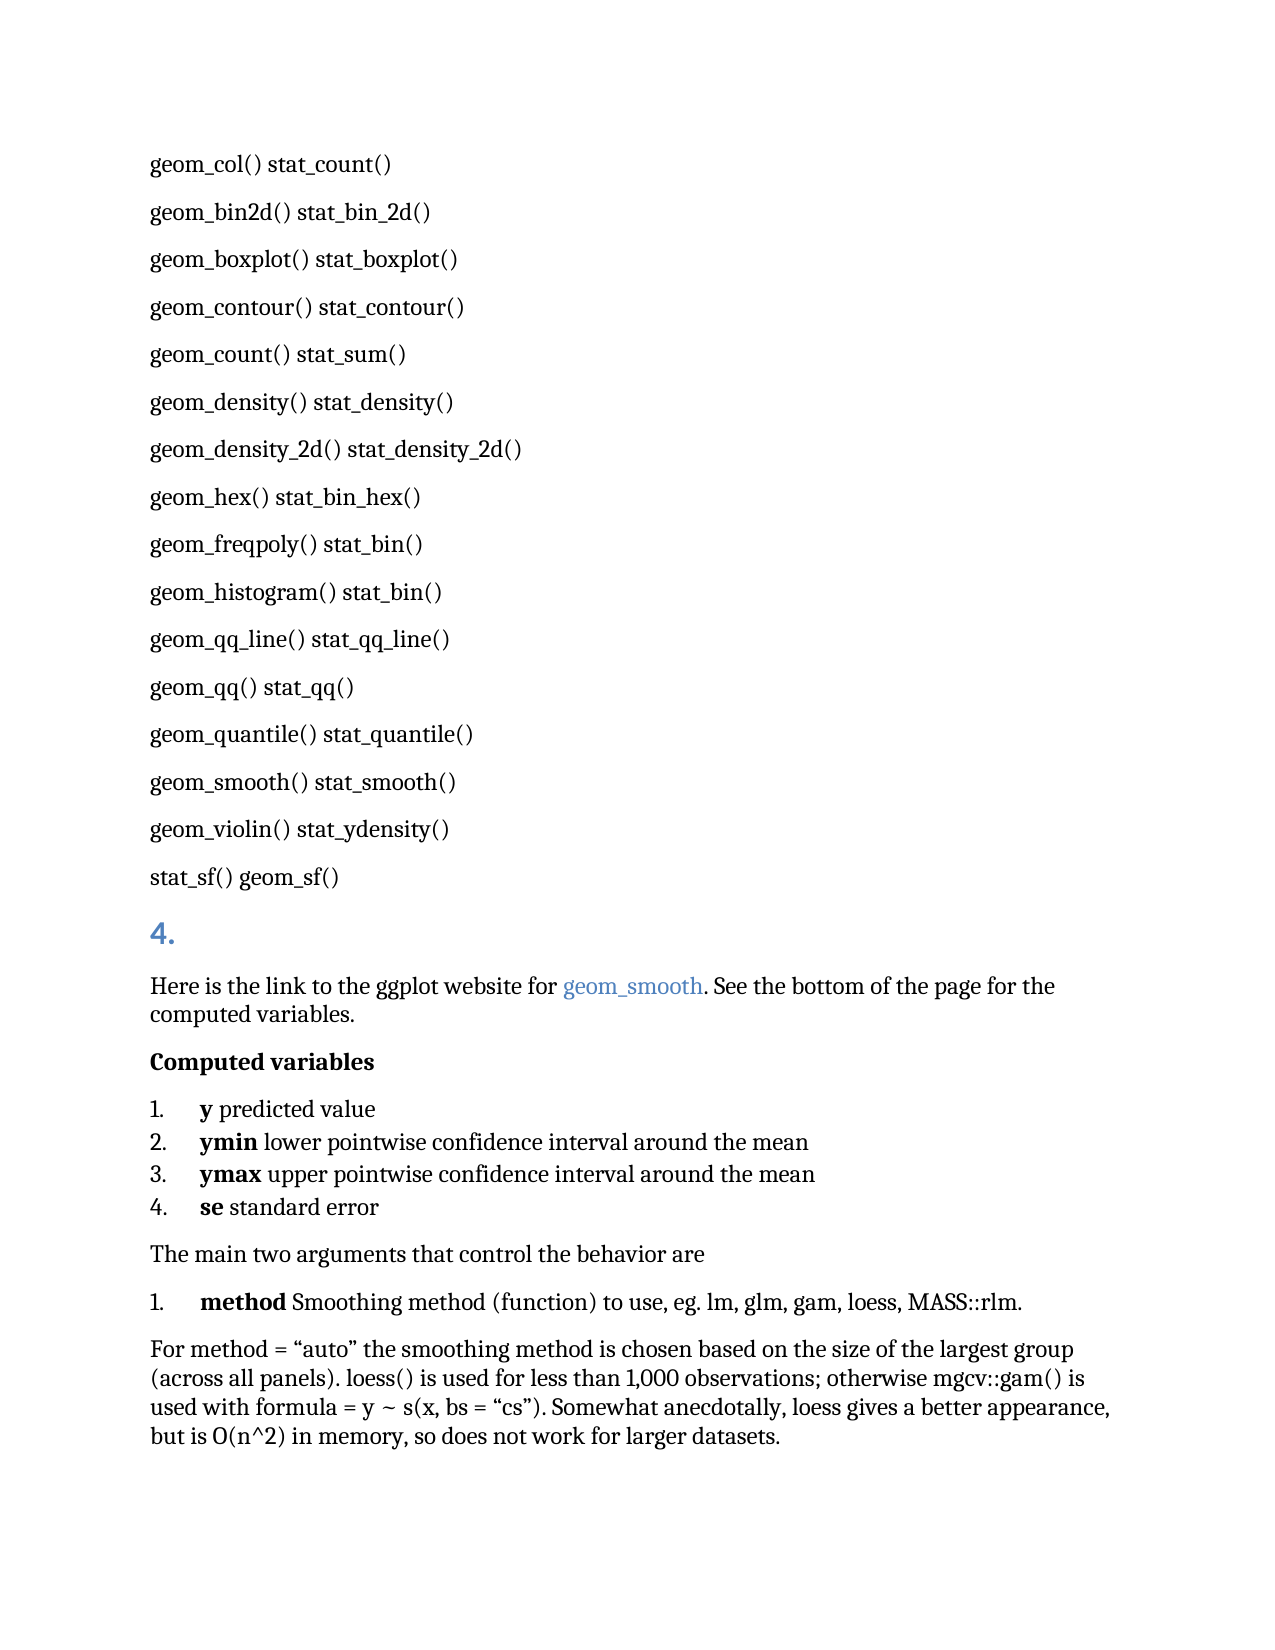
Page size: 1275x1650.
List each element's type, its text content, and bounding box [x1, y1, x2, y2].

text geom_histogram() stat_bin() [150, 577, 1125, 606]
list y predicted value [150, 1095, 1125, 1124]
text geom_quantile() stat_quantile() [150, 720, 1125, 749]
text geom_qq_line() stat_qq_line() [150, 625, 1125, 654]
text geom_col() stat_count() [150, 150, 1125, 179]
text Here is the link to the ggplot website for geom_smooth. See the bottom of the page for the computed variables. [150, 972, 1125, 1029]
text geom_violin() stat_ydensity() [150, 815, 1125, 844]
text geom_qq() stat_qq() [150, 672, 1125, 701]
text geom_smooth() stat_smooth() [150, 767, 1125, 796]
text geom_density() stat_density() [150, 387, 1125, 416]
text For method = “auto” the smoothing method is chosen based on the size of the largest group (across all panels). loess() is used for less than 1,000 observations; otherwise mgcv::gam() is used with formula = y ~ s(x, bs = “cs”). Somewhat anecdotally, loess gives a better appearance, but is O(n^2) in memory, so does not work for larger datasets. [150, 1335, 1125, 1450]
list se standard error [150, 1193, 1125, 1222]
list ymin lower pointwise confidence interval around the mean [150, 1128, 1125, 1157]
text geom_bin2d() stat_bin_2d() [150, 197, 1125, 226]
text Computed variables [150, 1048, 1125, 1077]
text geom_hex() stat_bin_hex() [150, 482, 1125, 511]
text geom_count() stat_sum() [150, 340, 1125, 369]
text stat_sf() geom_sf() [150, 862, 1125, 891]
text geom_boxplot() stat_boxplot() [150, 245, 1125, 274]
text geom_contour() stat_contour() [150, 292, 1125, 321]
text geom_freqpoly() stat_bin() [150, 530, 1125, 559]
text geom_density_2d() stat_density_2d() [150, 435, 1125, 464]
subtitle 4. [150, 912, 1125, 953]
list ymax upper pointwise confidence interval around the mean [150, 1160, 1125, 1189]
text The main two arguments that control the behavior are [150, 1240, 1125, 1269]
list method Smoothing method (function) to use, eg. lm, glm, gam, loess, MASS::rlm. [150, 1288, 1125, 1317]
